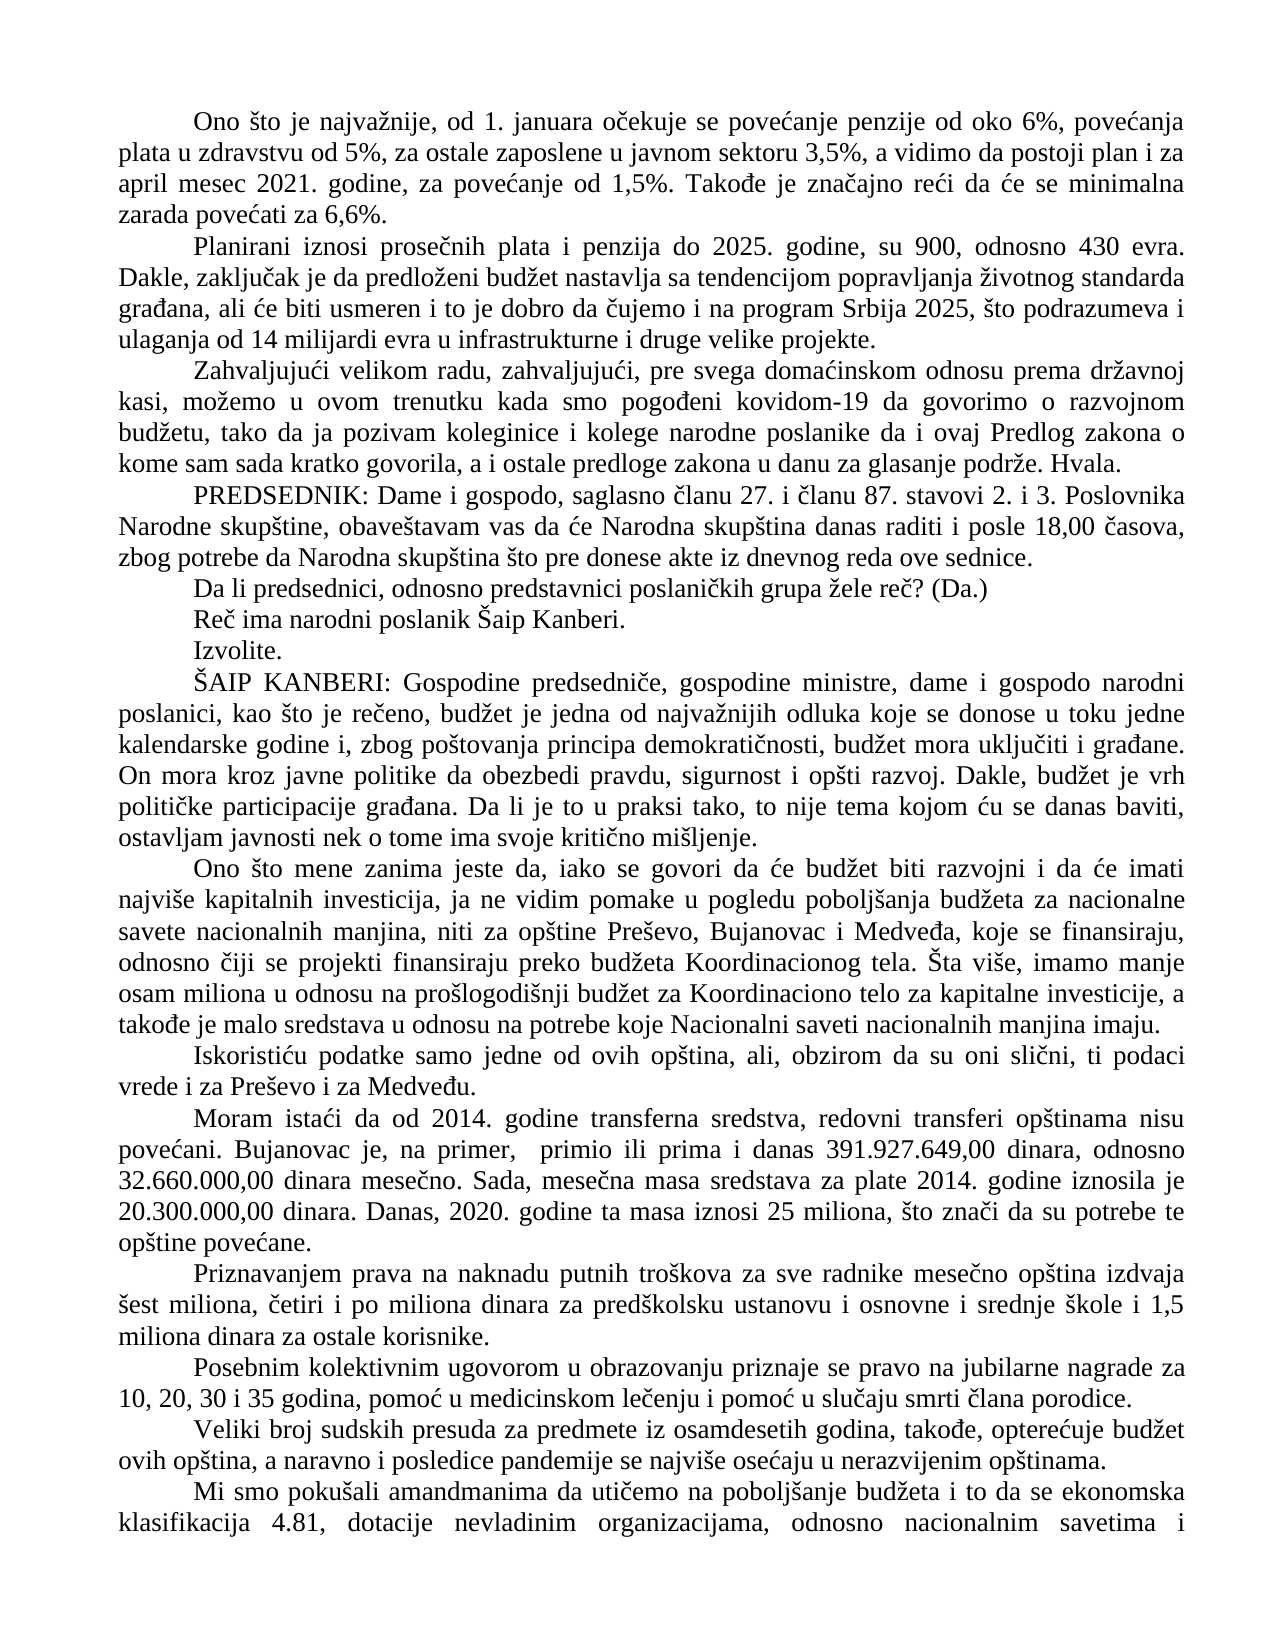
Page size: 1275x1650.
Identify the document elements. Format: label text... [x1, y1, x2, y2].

text PREDSEDNIK: Dame i gospodo, saglasno članu 27. i članu 87. stavovi 2. i 3. Poslovnika Narodne skupštine, obaveštavam vas da će Narodna skupština danas raditi i posle 18,00 časova, zbog potrebe da Narodna skupština što pre donese akte iz dnevnog reda ove sednice. [118, 479, 1186, 572]
text Posebnim kolektivnim ugovorom u obrazovanju priznaje se pravo na jubilarne nagrade za 10, 20, 30 i 35 godina, pomoć u medicinskom lečenju i pomoć u slučaju smrti člana porodice. [118, 1351, 1186, 1413]
text Da li predsednici, odnosno predstavnici poslaničkih grupa žele reč? (Da.) [118, 572, 1186, 603]
text Ono što je najvažnije, od 1. januara očekuje se povećanje penzije od oko 6%, povećanja plata u zdravstvu od 5%, za ostale zaposlene u javnom sektoru 3,5%, a vidimo da postoji plan i za april mesec 2021. godine, za povećanje od 1,5%. Takođe je značajno reći da će se minimalna zarada povećati za 6,6%. [118, 105, 1186, 229]
text Veliki broj sudskih presuda za predmete iz osamdesetih godina, takođe, opterećuje budžet ovih opština, a naravno i posledice pandemije se najviše osećaju u nerazvijenim opštinama. [118, 1413, 1186, 1475]
text ŠAIP KANBERI: Gospodine predsedniče, gospodine ministre, dame i gospodo narodni poslanici, kao što je rečeno, budžet je jedna od najvažnijih odluka koje se donose u toku jedne kalendarske godine i, zbog poštovanja principa demokratičnosti, budžet mora uključiti i građane. On mora kroz javne politike da obezbedi pravdu, sigurnost i opšti razvoj. Dakle, budžet je vrh političke participacije građana. Da li je to u praksi tako, to nije tema kojom ću se danas baviti, ostavljam javnosti nek o tome ima svoje kritično mišljenje. [118, 666, 1186, 852]
text Reč ima narodni poslanik Šaip Kanberi. [118, 603, 1186, 634]
text Iskoristiću podatke samo jedne od ovih opština, ali, obzirom da su oni slični, ti podaci vrede i za Preševo i za Medveđu. [118, 1039, 1186, 1102]
text Priznavanjem prava na naknadu putnih troškova za sve radnike mesečno opština izdvaja šest miliona, četiri i po miliona dinara za predškolsku ustanovu i osnovne i srednje škole i 1,5 miliona dinara za ostale korisnike. [118, 1257, 1186, 1351]
text Ono što mene zanima jeste da, iako se govori da će budžet biti razvojni i da će imati najviše kapitalnih investicija, ja ne vidim pomake u pogledu poboljšanja budžeta za nacionalne savete nacionalnih manjina, niti za opštine Preševo, Bujanovac i Medveđa, koje se finansiraju, odnosno čiji se projekti finansiraju preko budžeta Koordinacionog tela. Šta više, imamo manje osam miliona u odnosu na prošlogodišnji budžet za Koordinaciono telo za kapitalne investicije, a takođe je malo sredstava u odnosu na potrebe koje Nacionalni saveti nacionalnih manjina imaju. [118, 852, 1186, 1039]
text Planirani iznosi prosečnih plata i penzija do 2025. godine, su 900, odnosno 430 evra. Dakle, zaključak je da predloženi budžet nastavlja sa tendencijom popravljanja životnog standarda građana, ali će biti usmeren i to je dobro da čujemo i na program Srbija 2025, što podrazumeva i ulaganja od 14 milijardi evra u infrastrukturne i druge velike projekte. [118, 229, 1186, 354]
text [118, 1475, 1186, 1538]
text Zahvaljujući velikom radu, zahvaljujući, pre svega domaćinskom odnosu prema državnoj kasi, možemo u ovom trenutku kada smo pogođeni kovidom-19 da govorimo o razvojnom budžetu, tako da ja pozivam koleginice i kolege narodne poslanike da i ovaj Predlog zakona o kome sam sada kratko govorila, a i ostale predloge zakona u danu za glasanje podrže. Hvala. [118, 354, 1186, 479]
text Moram istaći da od 2014. godine transferna sredstva, redovni transferi opštinama nisu povećani. Bujanovac je, na primer, primio ili prima i danas 391.927.649,00 dinara, odnosno 32.660.000,00 dinara mesečno. Sada, mesečna masa sredstava za plate 2014. godine iznosila je 20.300.000,00 dinara. Danas, 2020. godine ta masa iznosi 25 miliona, što znači da su potrebe te opštine povećane. [118, 1102, 1186, 1257]
text Izvolite. [118, 634, 1186, 666]
